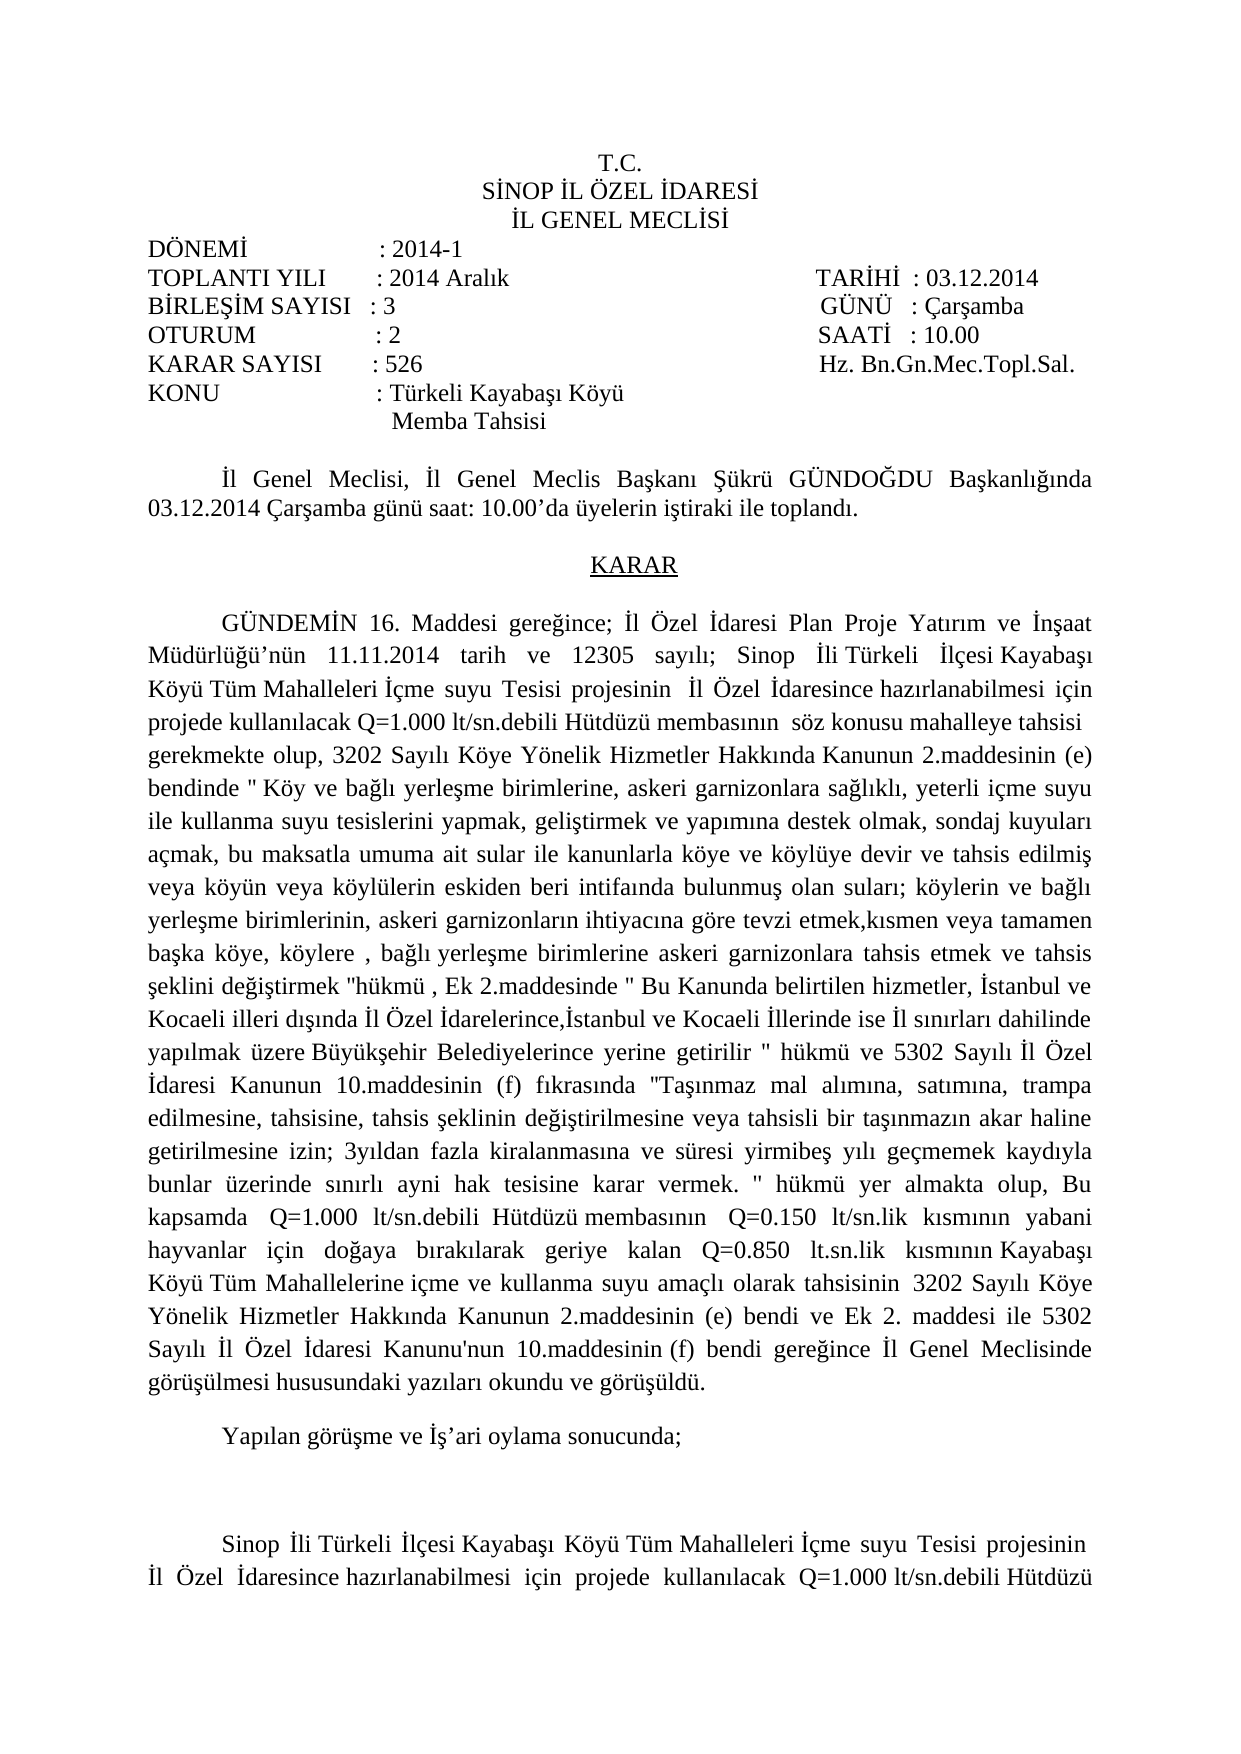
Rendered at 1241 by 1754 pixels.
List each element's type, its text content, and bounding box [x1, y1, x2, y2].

text T.C. [148, 148, 1093, 176]
text İl Genel Meclisi, İl Genel Meclis Başkanı Şükrü GÜNDOĞDU Başkanlığında 03.12.2014 Çarşamba günü saat: 10.00’da üyelerin iştiraki ile toplandı. [148, 464, 1093, 521]
text KARAR SAYISI : 526 Hz. Bn.Gn.Mec.Topl.Sal. [148, 349, 1093, 378]
text KARAR [516, 550, 1093, 579]
text KONU : Türkeli Kayabaşı Köyü [148, 378, 1093, 406]
text BİRLEŞİM SAYISI : 3 GÜNÜ : Çarşamba [148, 291, 1093, 320]
text TOPLANTI YILI : 2014 Aralık TARİHİ : 03.12.2014 [148, 263, 1093, 291]
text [148, 1529, 1093, 1590]
text İL GENEL MECLİSİ [148, 205, 1093, 234]
text SİNOP İL ÖZEL İDARESİ [148, 176, 1093, 205]
text Yapılan görüşme ve İş’ari oylama sonucunda; [148, 1421, 1093, 1450]
text GÜNDEMİN 16. Maddesi gereğince; İl Özel İdaresi Plan Proje Yatırım ve İnşaat Müdürlüğü’nün 11.11.2014 tarih ve 12305 sayılı; Sinop İli Türkeli İlçesi Kayabaşı Köyü Tüm Mahalleleri İçme suyu Tesisi projesinin İl Özel İdaresince hazırlanabilmesi için projede kullanılacak Q=1.000 lt/sn.debili Hütdüzü membasının söz konusu mahalleye tahsisi gerekmekte olup, 3202 Sayılı Köye Yönelik Hizmetler Hakkında Kanunun 2.maddesinin (e) bendinde '' Köy ve bağlı yerleşme birimlerine, askeri garnizonlara sağlıklı, yeterli içme suyu ile kullanma suyu tesislerini yapmak, geliştirmek ve yapımına destek olmak, sondaj kuyuları açmak, bu maksatla umuma ait sular ile kanunlarla köye ve köylüye devir ve tahsis edilmiş veya köyün veya köylülerin eskiden beri intifaında bulunmuş olan suları; köylerin ve bağlı yerleşme birimlerinin, askeri garnizonların ihtiyacına göre tevzi etmek,kısmen veya tamamen başka köye, köylere , bağlı yerleşme birimlerine askeri garnizonlara tahsis etmek ve tahsis şeklini değiştirmek ''hükmü , Ek 2.maddesinde '' Bu Kanunda belirtilen hizmetler, İstanbul ve Kocaeli illeri dışında İl Özel İdarelerince,İstanbul ve Kocaeli İllerinde ise İl sınırları dahilinde yapılmak üzere Büyükşehir Belediyelerince yerine getirilir '' hükmü ve 5302 Sayılı İl Özel İdaresi Kanunun 10.maddesinin (f) fıkrasında ''Taşınmaz mal alımına, satımına, trampa edilmesine, tahsisine, tahsis şeklinin değiştirilmesine veya tahsisli bir taşınmazın akar haline getirilmesine izin; 3yıldan fazla kiralanmasına ve süresi yirmibeş yılı geçmemek kaydıyla bunlar üzerinde sınırlı ayni hak tesisine karar vermek. '' hükmü yer almakta olup, Bu kapsamda Q=1.000 lt/sn.debili Hütdüzü membasının Q=0.150 lt/sn.lik kısmının yabani hayvanlar için doğaya bırakılarak geriye kalan Q=0.850 lt.sn.lik kısmının Kayabaşı Köyü Tüm Mahallelerine içme ve kullanma suyu amaçlı olarak tahsisinin 3202 Sayılı Köye Yönelik Hizmetler Hakkında Kanunun 2.maddesinin (e) bendi ve Ek 2. maddesi ile 5302 Sayılı İl Özel İdaresi Kanunu'nun 10.maddesinin (f) bendi gereğince İl Genel Meclisinde görüşülmesi hususundaki yazıları okundu ve görüşüldü. [148, 608, 1093, 1396]
text Memba Tahsisi [148, 406, 1093, 435]
text DÖNEMİ : 2014-1 [148, 234, 1093, 263]
text OTURUM : 2 SAATİ : 10.00 [148, 320, 1093, 349]
